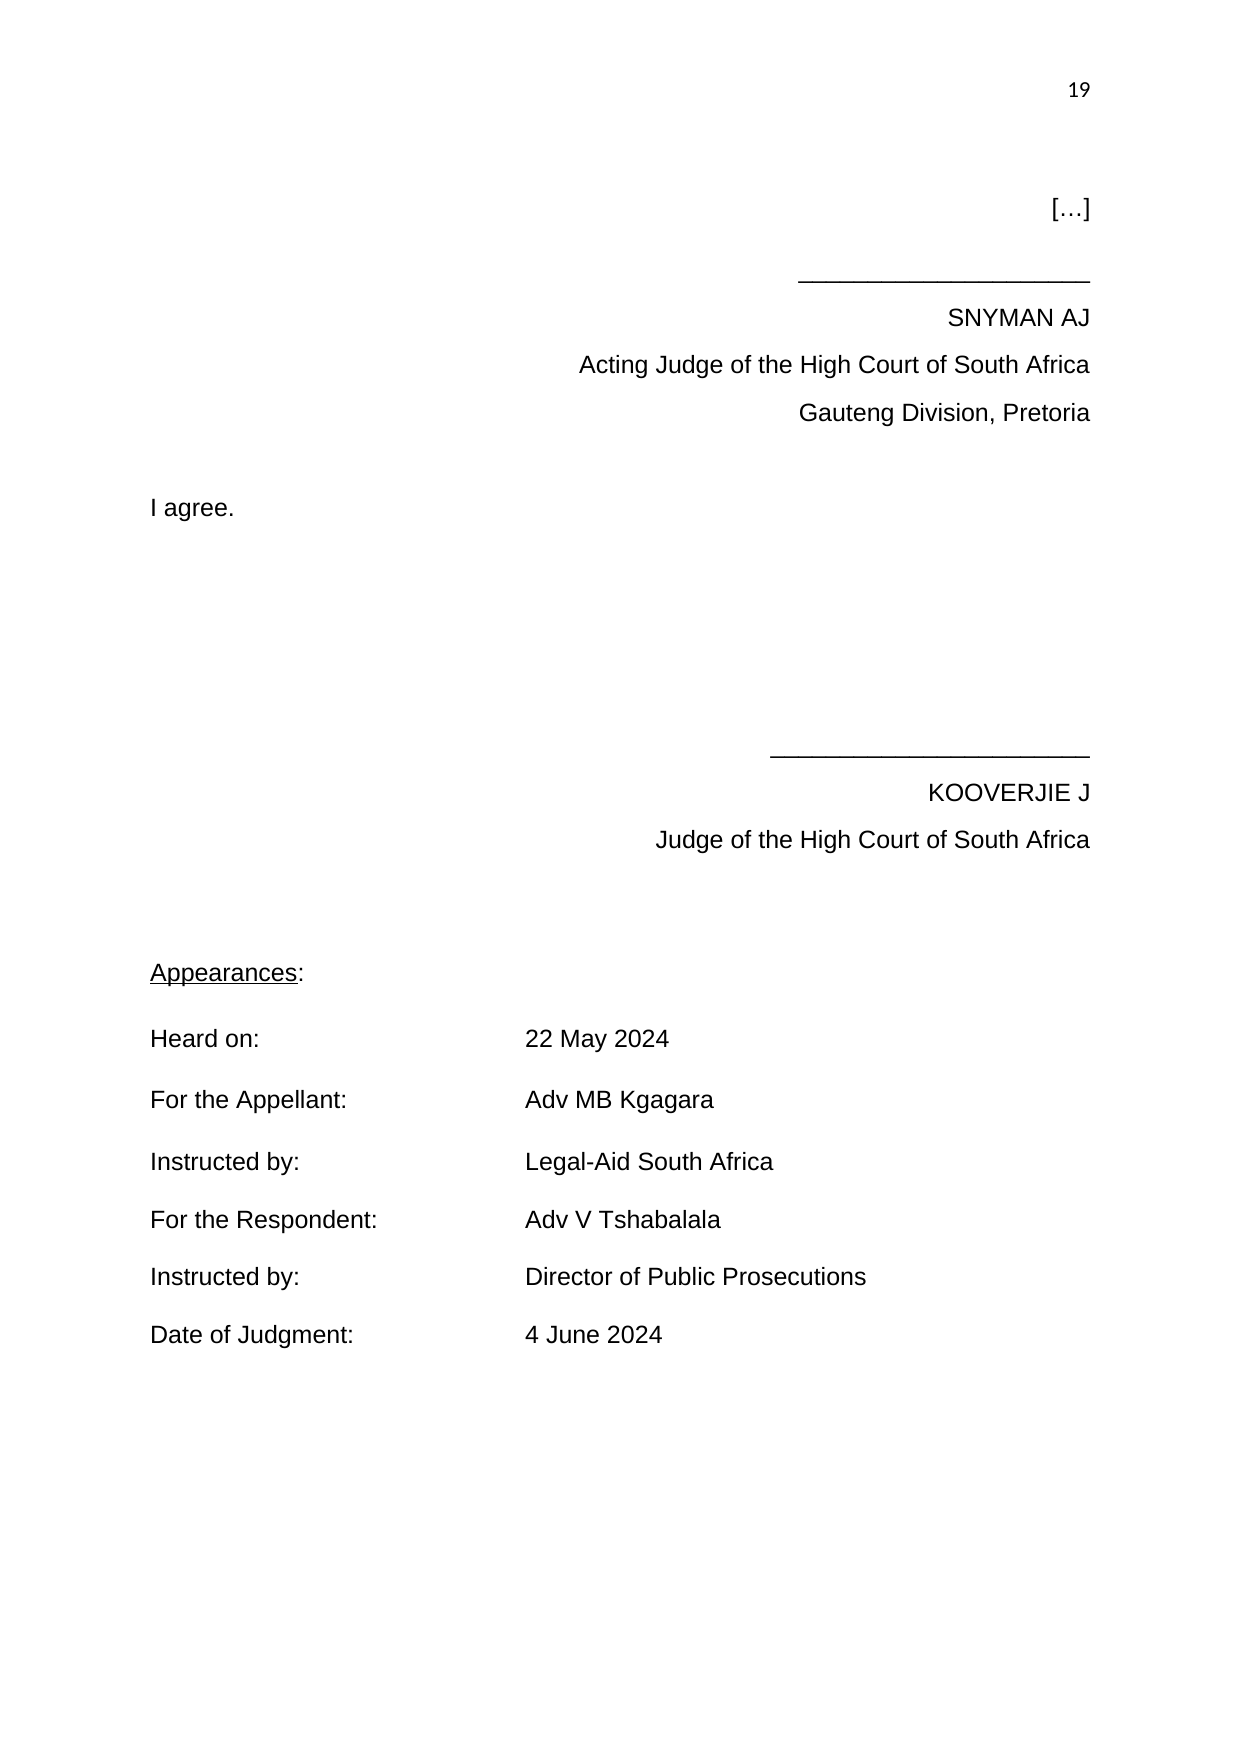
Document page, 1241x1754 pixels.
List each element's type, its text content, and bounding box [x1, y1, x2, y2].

text SNYMAN AJ [150, 302, 1090, 331]
text Gauteng Division, Pretoria [150, 397, 1090, 426]
text For the Respondent: Adv V Tshabalala [150, 1205, 1090, 1233]
text Heard on: 22 May 2024 [150, 1024, 1090, 1052]
text KOOVERJIE J [150, 777, 1090, 806]
text Instructed by: Legal-Aid South Africa [150, 1147, 1090, 1176]
text _______________________ [150, 730, 1090, 759]
text Appearances: [150, 957, 1090, 986]
text Instructed by: Director of Public Prosecutions [150, 1262, 1090, 1291]
text Judge of the High Court of South Africa [150, 825, 1090, 854]
text For the Appellant: Adv MB Kgagara [150, 1086, 1090, 1114]
text Acting Judge of the High Court of South Africa [150, 350, 1090, 379]
text Date of Judgment: 4 June 2024 [150, 1320, 1090, 1348]
text I agree. [150, 492, 1090, 521]
text […] [187, 193, 1090, 222]
text _____________________ [150, 255, 1090, 284]
